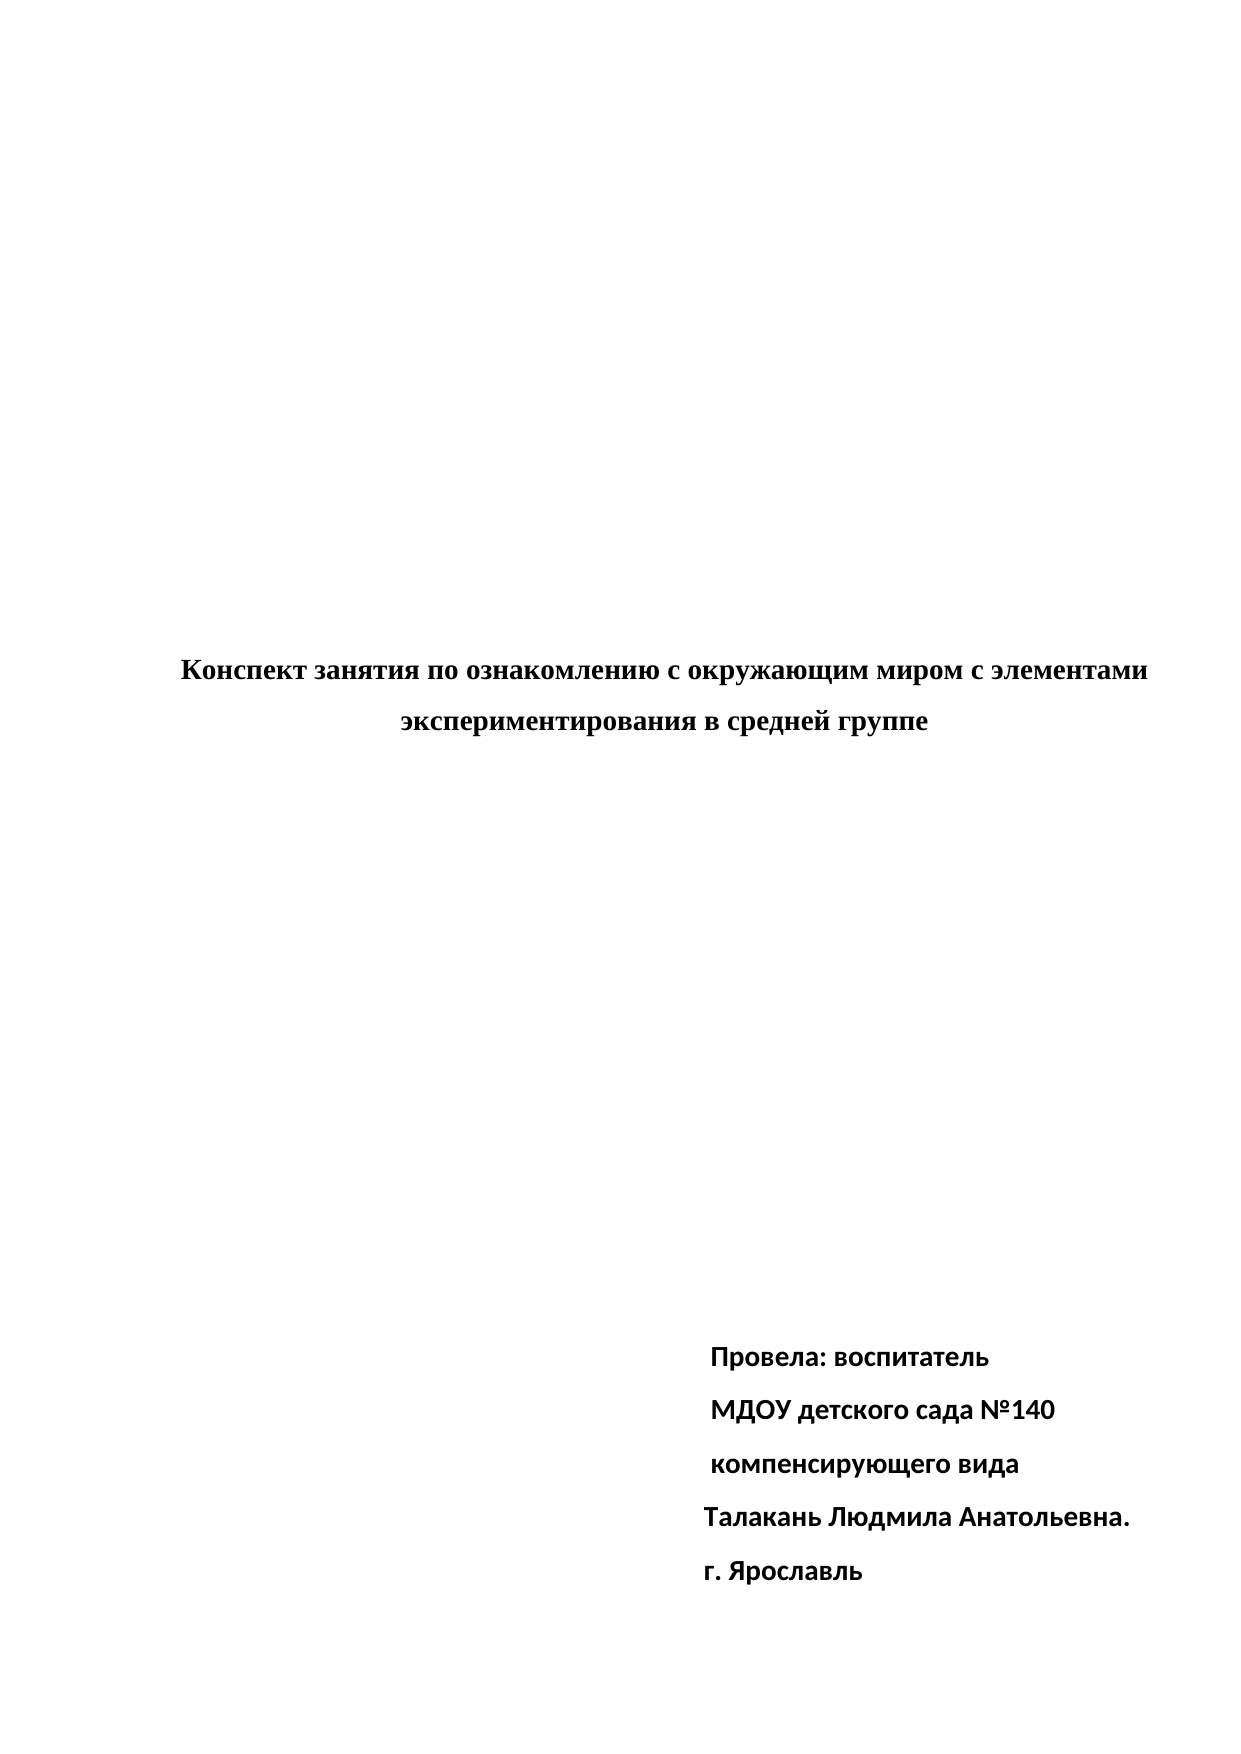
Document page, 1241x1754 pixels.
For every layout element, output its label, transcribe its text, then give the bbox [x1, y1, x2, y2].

text МДОУ детского сада №140 [177, 1391, 1152, 1427]
text Талакань Людмила Анатольевна. [177, 1498, 1152, 1534]
text Конспект занятия по ознакомлению с окружающим миром с элементами экспериментирования в средней группе [177, 652, 1152, 736]
text компенсирующего вида [177, 1445, 1152, 1480]
text Провела: воспитатель [177, 1338, 1152, 1373]
text г. Ярославль [177, 1552, 1152, 1587]
